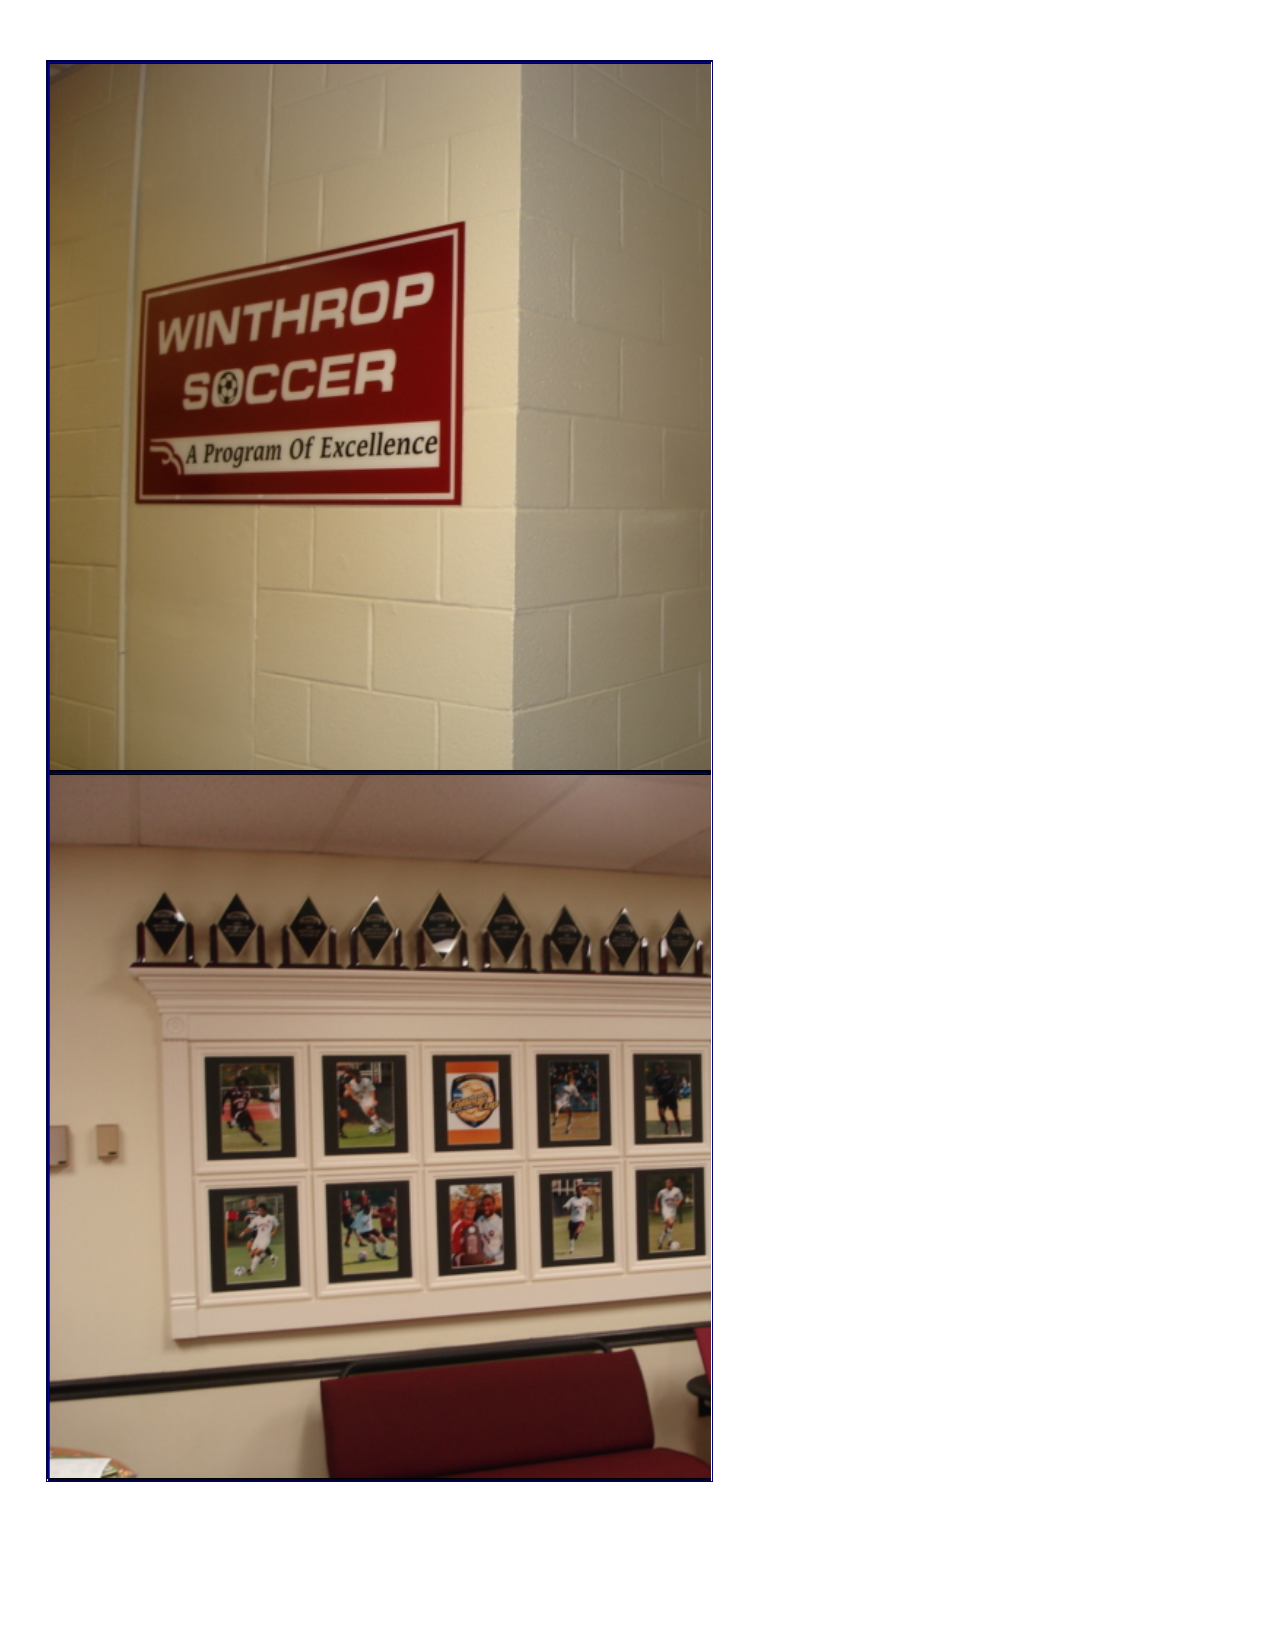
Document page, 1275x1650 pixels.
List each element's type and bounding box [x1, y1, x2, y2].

picture [49, 64, 711, 770]
picture [49, 775, 711, 1478]
